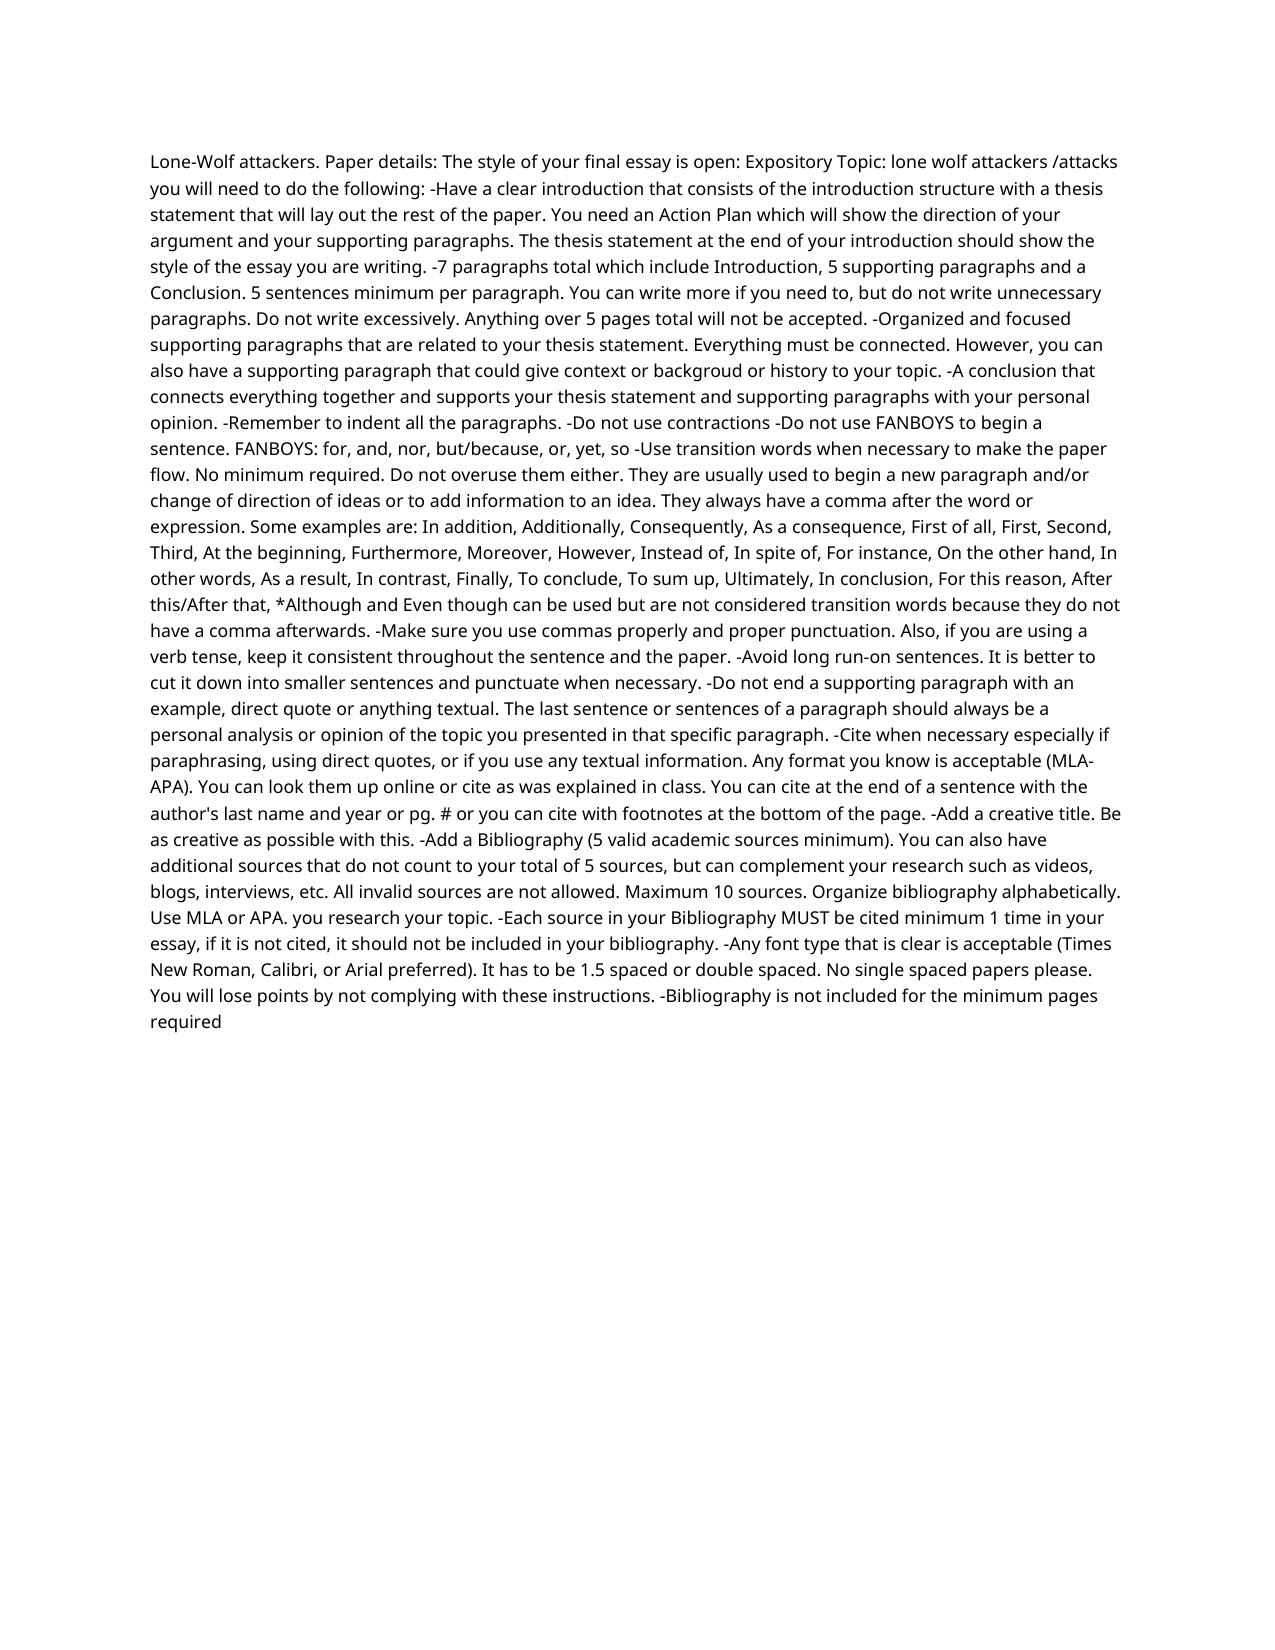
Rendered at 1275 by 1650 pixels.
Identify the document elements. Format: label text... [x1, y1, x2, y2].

text Lone-Wolf attackers. Paper details: The style of your final essay is open: Expository Topic: lone wolf attackers /attacks you will need to do the following: -Have a clear introduction that consists of the introduction structure with a thesis statement that will lay out the rest of the paper. You need an Action Plan which will show the direction of your argument and your supporting paragraphs. The thesis statement at the end of your introduction should show the style of the essay you are writing. -7 paragraphs total which include Introduction, 5 supporting paragraphs and a Conclusion. 5 sentences minimum per paragraph. You can write more if you need to, but do not write unnecessary paragraphs. Do not write excessively. Anything over 5 pages total will not be accepted. -Organized and focused supporting paragraphs that are related to your thesis statement. Everything must be connected. However, you can also have a supporting paragraph that could give context or backgroud or history to your topic. -A conclusion that connects everything together and supports your thesis statement and supporting paragraphs with your personal opinion. -Remember to indent all the paragraphs. -Do not use contractions -Do not use FANBOYS to begin a sentence. FANBOYS: for, and, nor, but/because, or, yet, so -Use transition words when necessary to make the paper flow. No minimum required. Do not overuse them either. They are usually used to begin a new paragraph and/or change of direction of ideas or to add information to an idea. They always have a comma after the word or expression. Some examples are: In addition, Additionally, Consequently, As a consequence, First of all, First, Second, Third, At the beginning, Furthermore, Moreover, However, Instead of, In spite of, For instance, On the other hand, In other words, As a result, In contrast, Finally, To conclude, To sum up, Ultimately, In conclusion, For this reason, After this/After that, *Although and Even though can be used but are not considered transition words because they do not have a comma afterwards. -Make sure you use commas properly and proper punctuation. Also, if you are using a verb tense, keep it consistent throughout the sentence and the paper. -Avoid long run-on sentences. It is better to cut it down into smaller sentences and punctuate when necessary. -Do not end a supporting paragraph with an example, direct quote or anything textual. The last sentence or sentences of a paragraph should always be a personal analysis or opinion of the topic you presented in that specific paragraph. -Cite when necessary especially if paraphrasing, using direct quotes, or if you use any textual information. Any format you know is acceptable (MLA-APA). You can look them up online or cite as was explained in class. You can cite at the end of a sentence with the author's last name and year or pg. # or you can cite with footnotes at the bottom of the page. -Add a creative title. Be as creative as possible with this. -Add a Bibliography (5 valid academic sources minimum). You can also have additional sources that do not count to your total of 5 sources, but can complement your research such as videos, blogs, interviews, etc. All invalid sources are not allowed. Maximum 10 sources. Organize bibliography alphabetically. Use MLA or APA. you research your topic. -Each source in your Bibliography MUST be cited minimum 1 time in your essay, if it is not cited, it should not be included in your bibliography. -Any font type that is clear is acceptable (Times New Roman, Calibri, or Arial preferred). It has to be 1.5 spaced or double spaced. No single spaced papers please. You will lose points by not complying with these instructions. -Bibliography is not included for the minimum pages required [150, 150, 1125, 1033]
